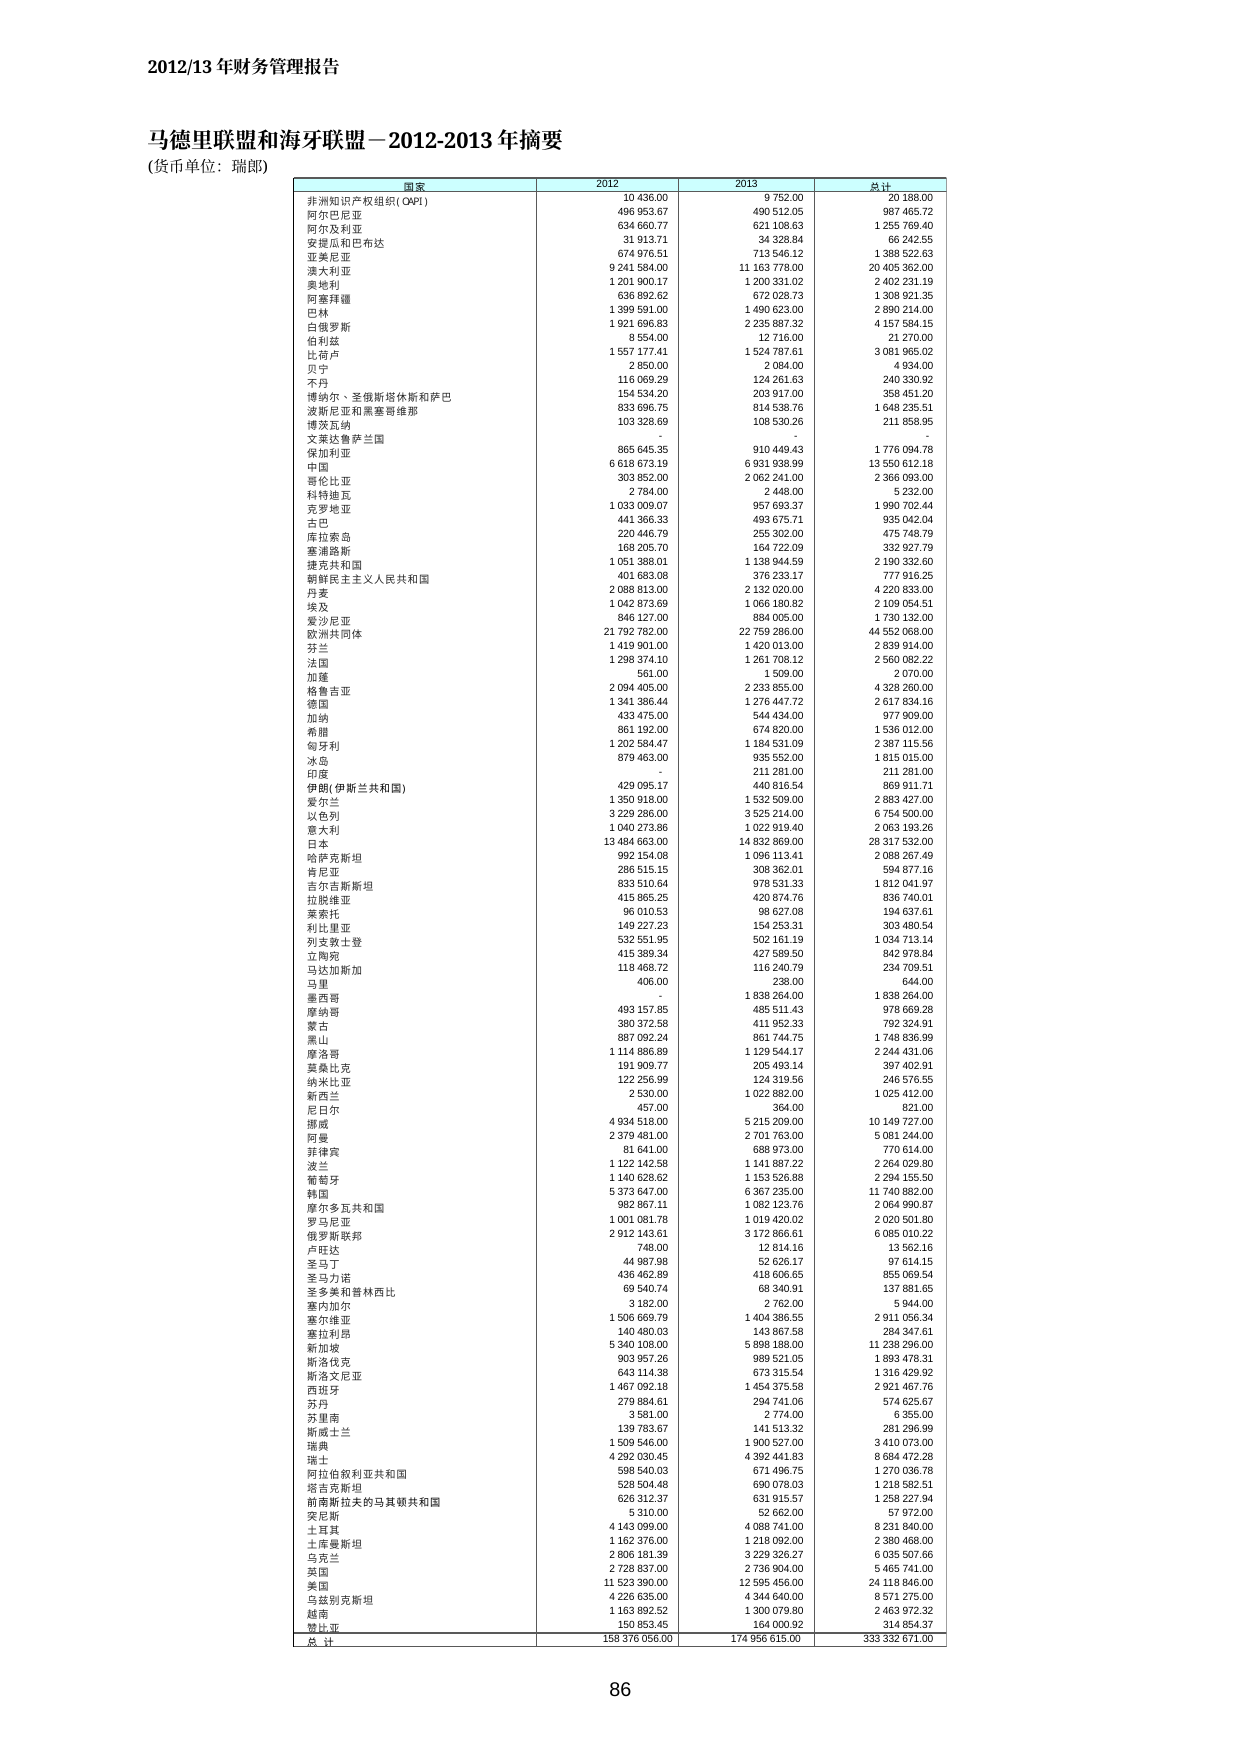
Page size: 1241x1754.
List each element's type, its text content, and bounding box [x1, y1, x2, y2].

subtitle 马德里联盟和海牙联盟－2012-2013年摘要 [148, 123, 1092, 155]
text (货币单位：瑞郎) [148, 155, 1092, 177]
